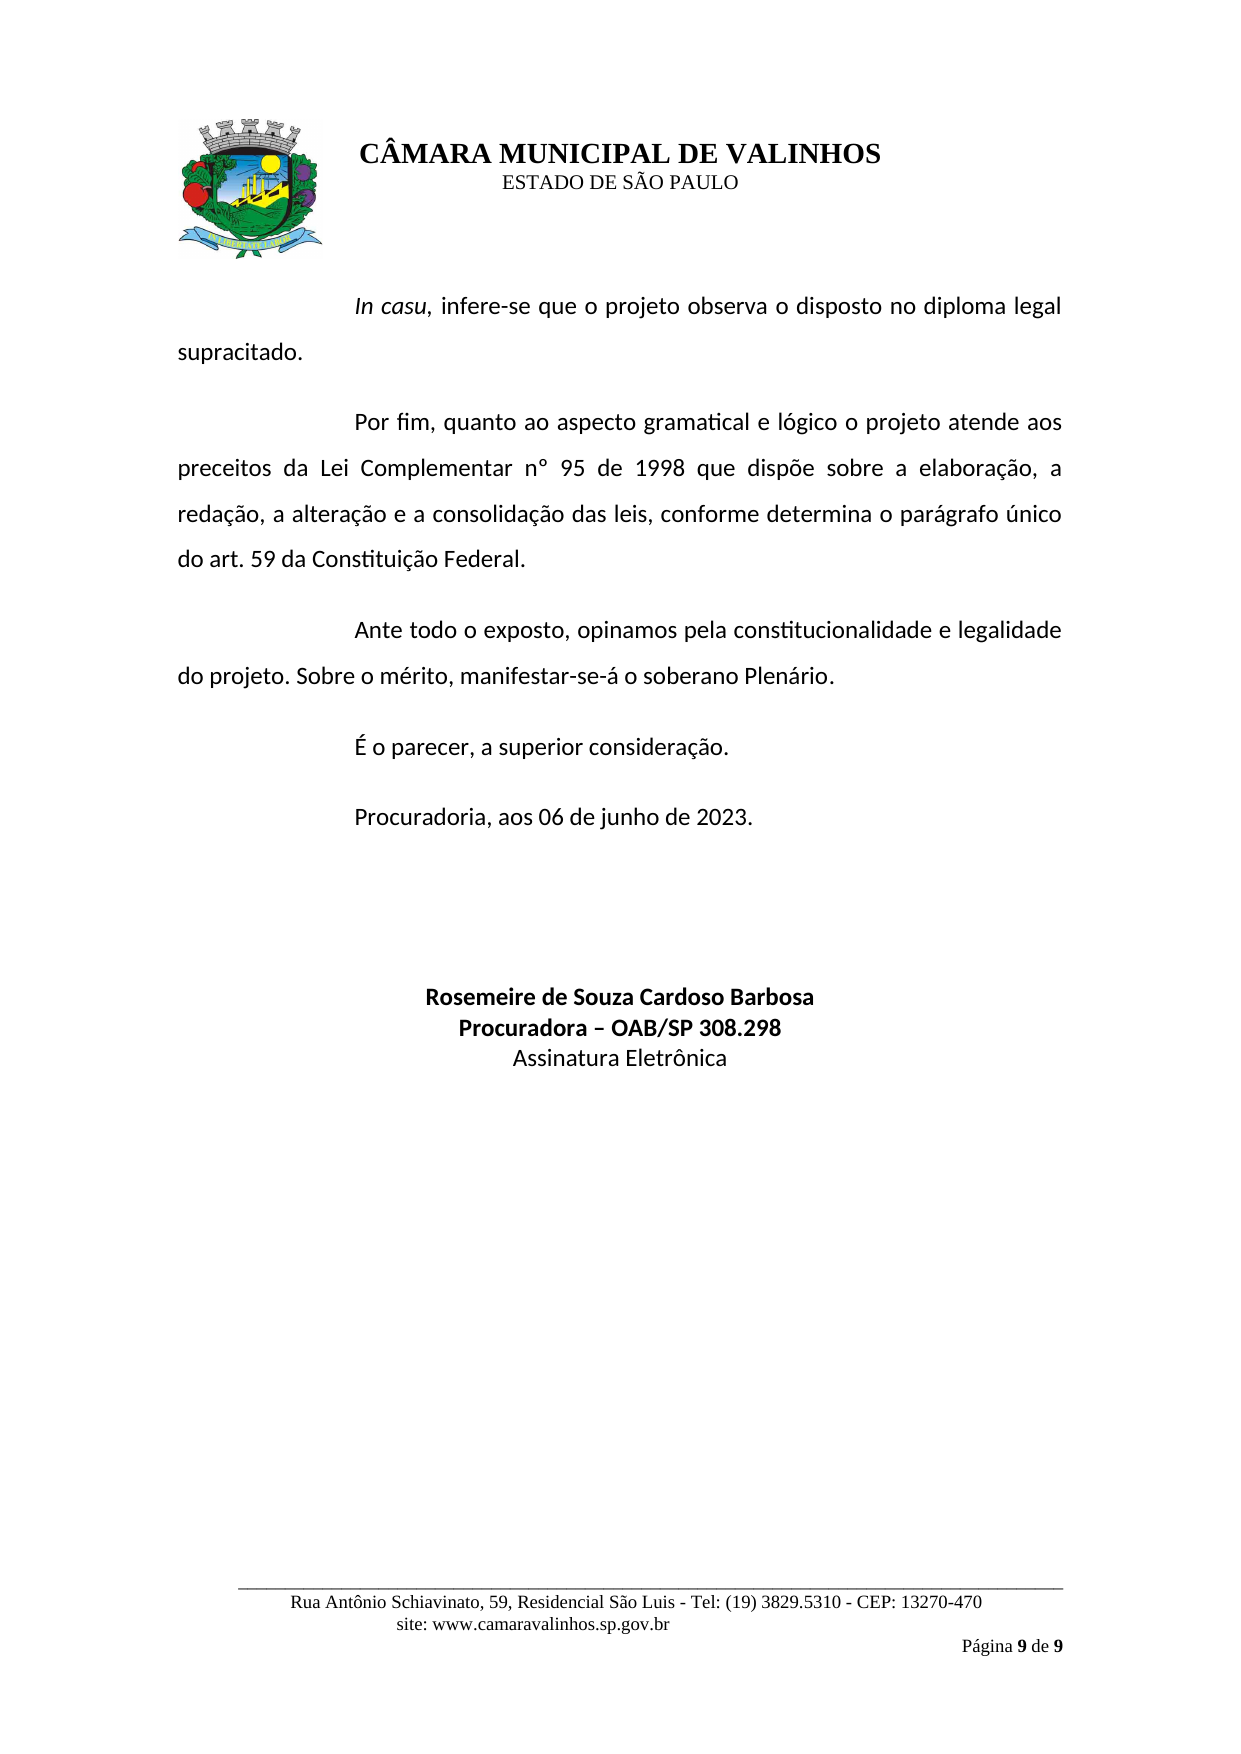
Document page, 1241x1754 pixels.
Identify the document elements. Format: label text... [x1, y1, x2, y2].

text Por fim, quanto ao aspecto gramatical e lógico o projeto atende aos preceitos da Lei Complementar nº 95 de 1998 que dispõe sobre a elaboração, a redação, a alteração e a consolidação das leis, conforme determina o parágrafo único do art. 59 da Constituição Federal. [177, 406, 1063, 574]
text Rosemeire de Souza Cardoso Barbosa [177, 981, 1063, 1012]
text É o parecer, a superior consideração. [177, 731, 1063, 761]
text Assinatura Eletrônica [177, 1042, 1063, 1073]
text Ante todo o exposto, opinamos pela constitucionalidade e legalidade do projeto. Sobre o mérito, manifestar-se-á o soberano Plenário. [177, 614, 1063, 691]
text Procuradora – OAB/SP 308.298 [177, 1012, 1063, 1042]
text Procuradoria, aos 06 de junho de 2023. [177, 802, 1063, 832]
text In casu, infere-se que o projeto observa o disposto no diploma legal supracitado. [177, 290, 1063, 366]
picture [178, 119, 323, 259]
